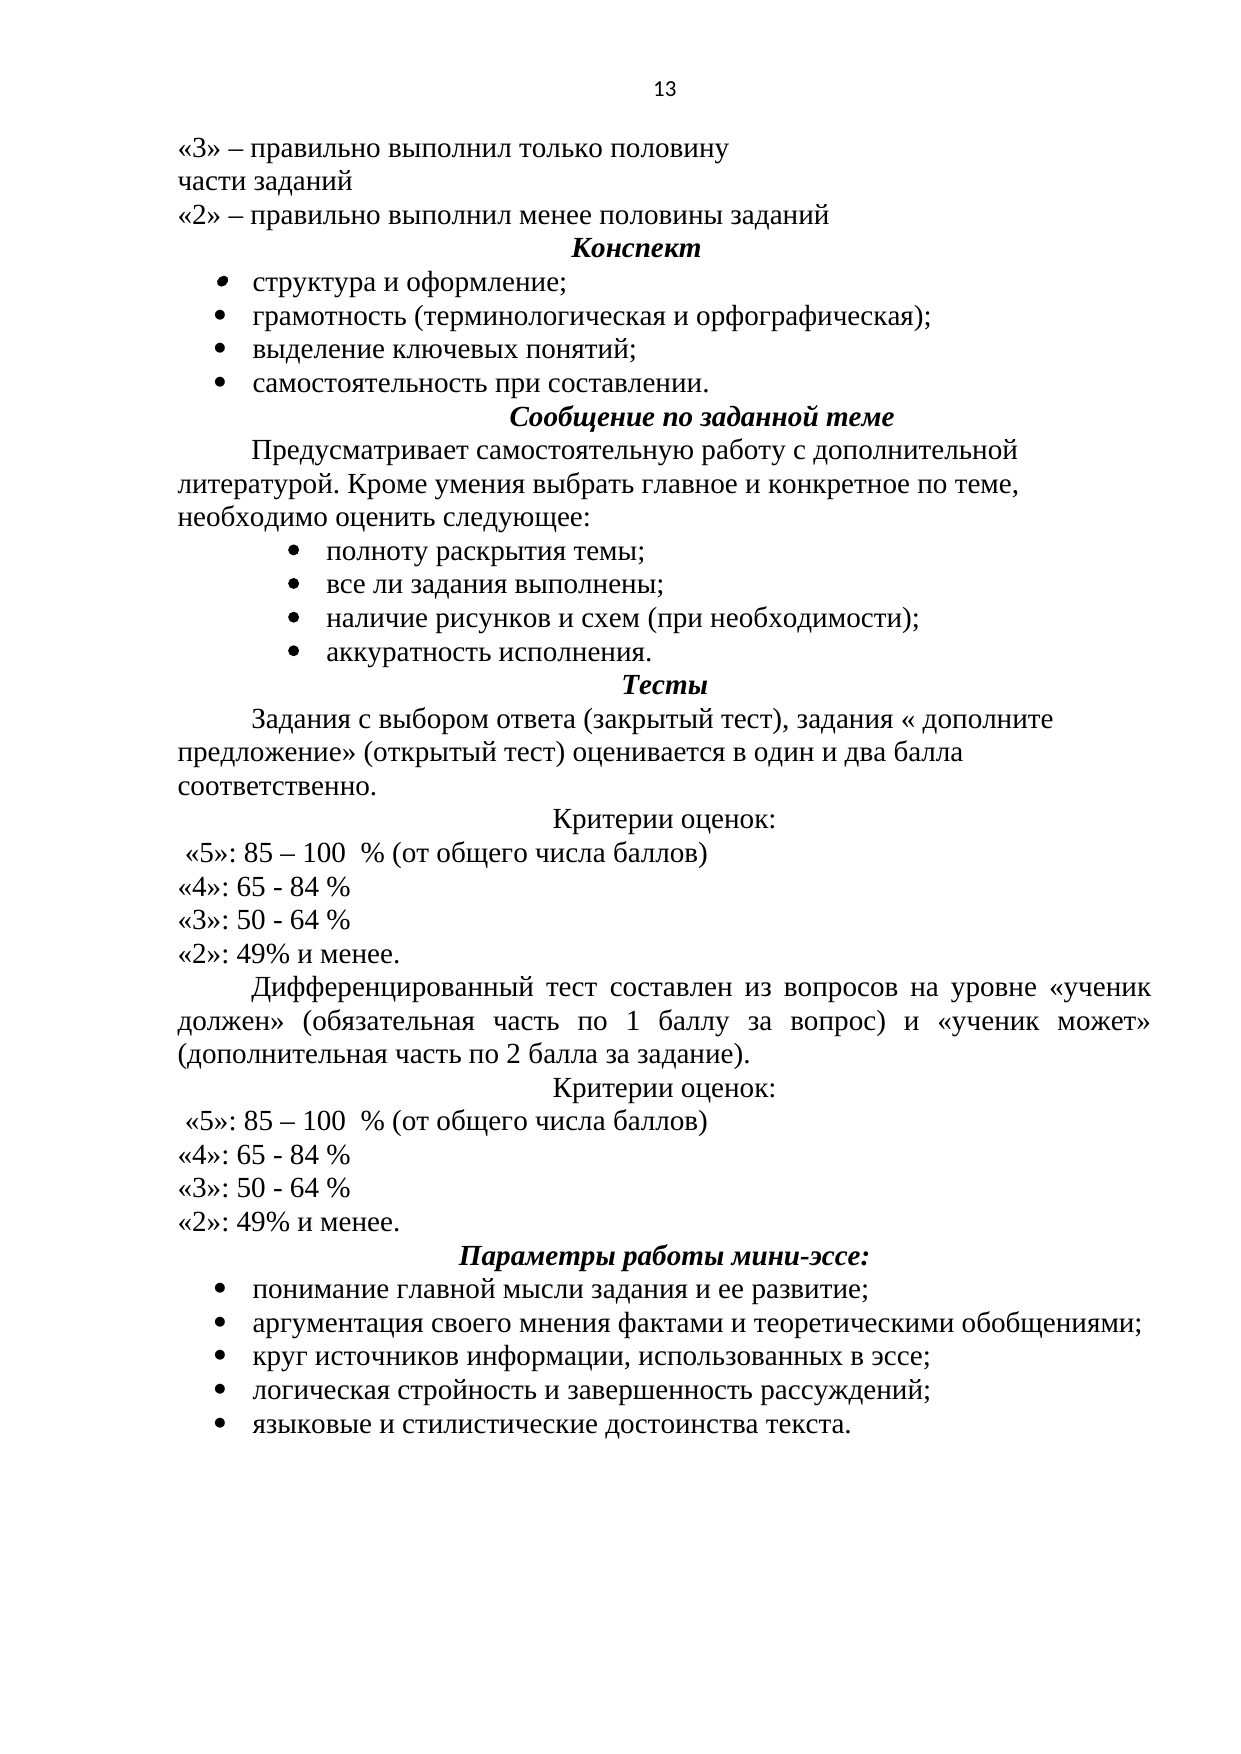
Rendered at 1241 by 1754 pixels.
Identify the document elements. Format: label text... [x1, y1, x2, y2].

list выделение ключевых понятий; [215, 331, 1152, 365]
list аргументация своего мнения фактами и теоретическими обобщениями; [215, 1305, 1152, 1338]
text Критерии оценок: [177, 1070, 1152, 1103]
list самостоятельность при составлении. [215, 365, 1152, 399]
text Критерии оценок: [177, 802, 1152, 835]
list грамотность (терминологическая и орфографическая); [215, 298, 1152, 331]
list структура и оформление; [215, 264, 1095, 298]
text «3»: 50 - 64 % [177, 1171, 1152, 1204]
text «2»: 49% и менее. [177, 936, 1152, 969]
list логическая стройность и завершенность рассуждений; [215, 1372, 1152, 1406]
text Конспект [177, 231, 1095, 264]
list все ли задания выполнены; [288, 566, 1152, 600]
list понимание главной мысли задания и ее развитие; [215, 1271, 1152, 1305]
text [177, 130, 1152, 231]
text Параметры работы мини-эссе: [177, 1238, 1152, 1271]
text «2»: 49% и менее. [177, 1204, 1152, 1238]
text «4»: 65 - 84 % [177, 869, 1152, 902]
text «5»: 85 – 100 % (от общего числа баллов) [177, 1103, 1152, 1137]
text Дифференцированный тест составлен из вопросов на уровне «ученик должен» (обязательная часть по 1 баллу за вопрос) и «ученик может» (дополнительная часть по 2 балла за задание). [177, 969, 1152, 1070]
text «5»: 85 – 100 % (от общего числа баллов) [177, 835, 1152, 869]
text «4»: 65 - 84 % [177, 1137, 1152, 1171]
list аккуратность исполнения. [288, 634, 1152, 667]
text Задания с выбором ответа (закрытый тест), задания « дополните предложение» (открытый тест) оценивается в один и два балла соответственно. [177, 701, 1152, 802]
list языковые и стилистические достоинства текста. [215, 1406, 1152, 1439]
list круг источников информации, использованных в эссе; [215, 1338, 1152, 1372]
list наличие рисунков и схем (при необходимости); [288, 600, 1152, 634]
list полноту раскрытия темы; [288, 533, 1152, 566]
text Тесты [177, 667, 1152, 701]
text Предусматривает самостоятельную работу с дополнительной литературой. Кроме умения выбрать главное и конкретное по теме, необходимо оценить следующее: [177, 432, 1152, 533]
list Сообщение по заданной теме [252, 399, 1152, 432]
text «3»: 50 - 64 % [177, 902, 1152, 936]
